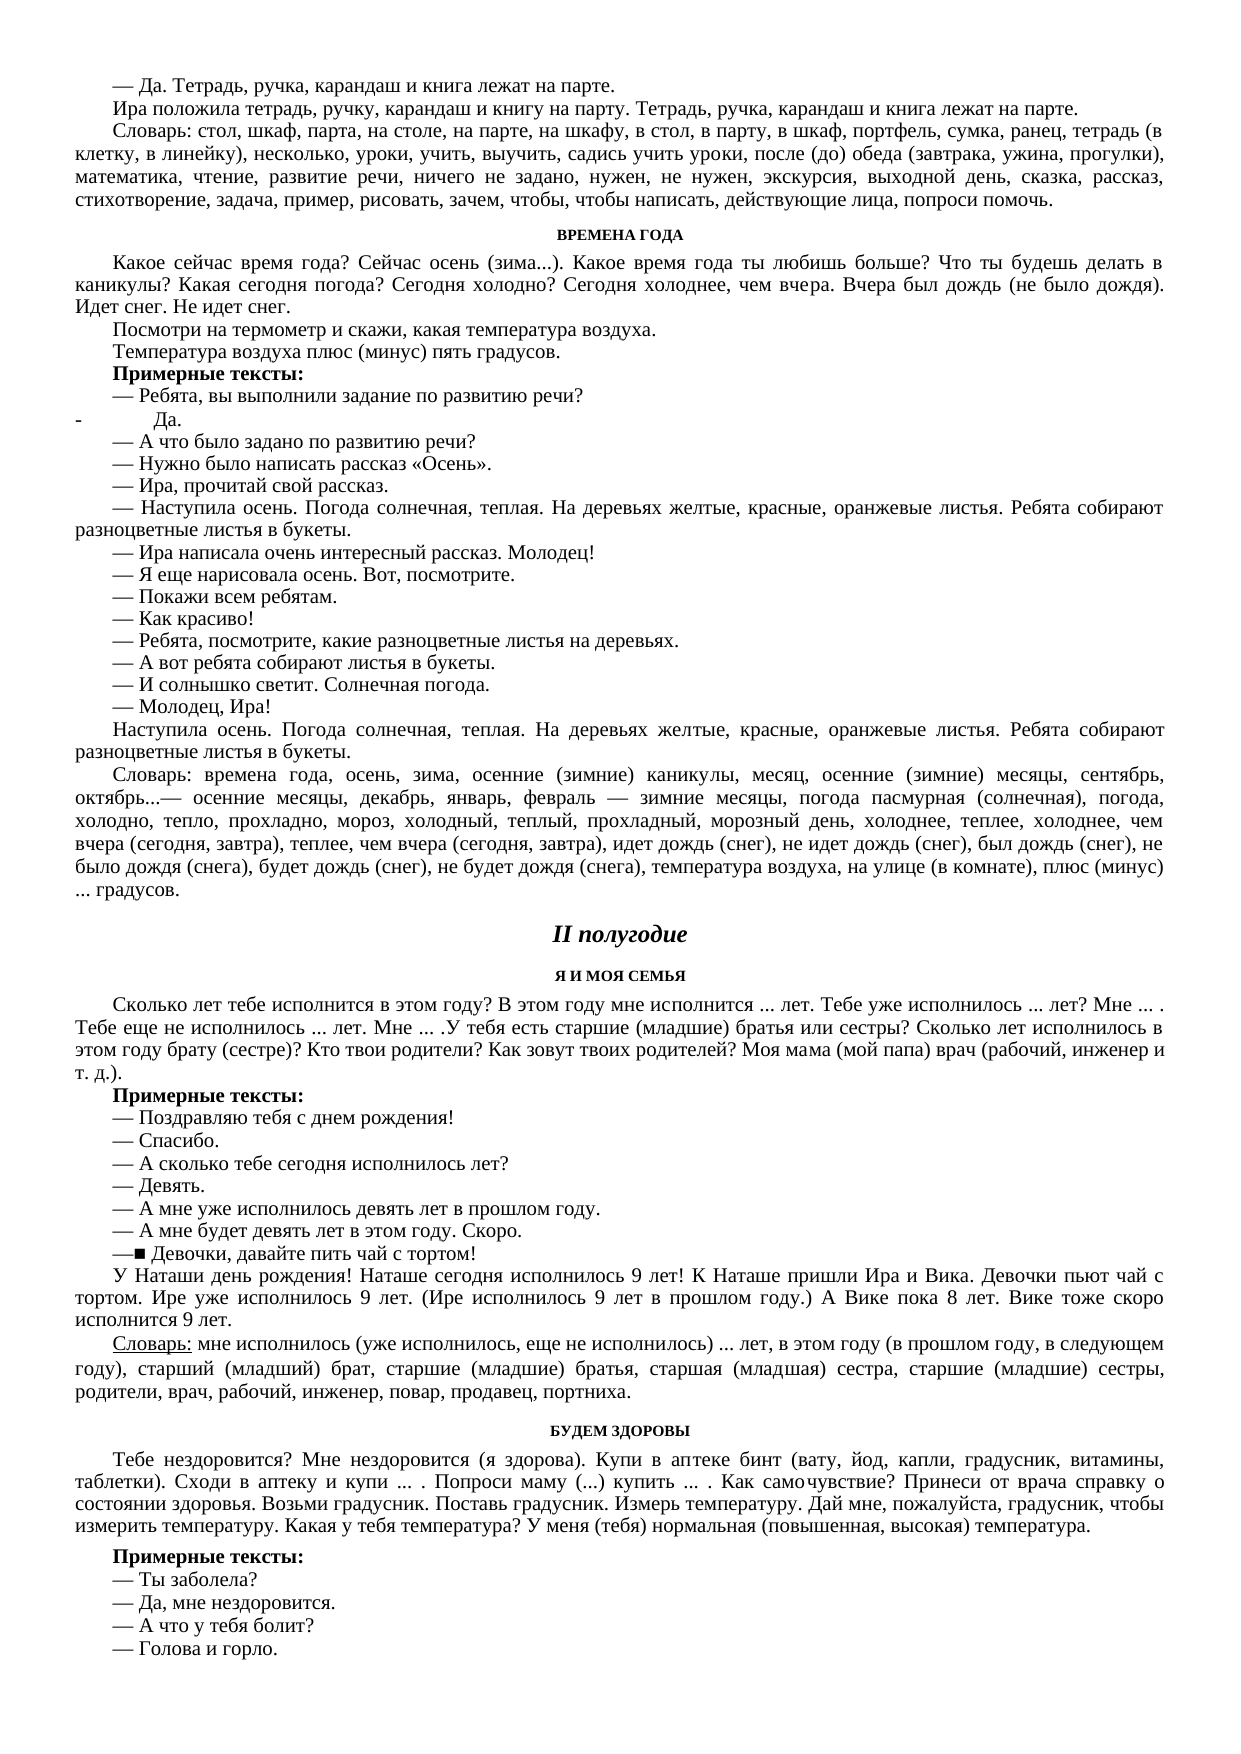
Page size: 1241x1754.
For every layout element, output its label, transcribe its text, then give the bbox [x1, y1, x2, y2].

text — Я еще нарисовала осень. Вот, посмотрите. [75, 563, 1165, 586]
text II полугодие [75, 919, 1165, 948]
text — А что было задано по развитию речи? [75, 431, 1165, 453]
text — Покажи всем ребятам. [75, 586, 1165, 608]
text — А мне будет девять лет в этом году. Скоро. [75, 1220, 1165, 1242]
text — Да. Тетрадь, ручка, карандаш и книга лежат на парте. [75, 75, 1165, 97]
text — Нужно было написать рассказ «Осень». [75, 453, 1165, 475]
text — А мне уже исполнилось девять лет в прошлом году. [75, 1197, 1165, 1220]
text — Ира написала очень интересный рассказ. Молодец! [75, 541, 1165, 563]
text Примерные тексты: [75, 1546, 1165, 1568]
text —■ Девочки, давайте пить чай с тортом! [75, 1242, 1165, 1265]
text Сколько лет тебе исполнится в этом году? В этом году мне исполнится ... лет. Тебе уже исполнилось ... лет? Мне ... . Тебе еще не исполнилось ... лет. Мне ... .У тебя есть старшие (младшие) братья или сестры? Сколько лет исполнилось в этом году брату (сестре)? Кто твои родители? Как зовут твоих родителей? Моя мама (мой папа) врач (рабочий, инженер и т. д.). [75, 993, 1165, 1084]
text — А что у тебя болит? [75, 1614, 1165, 1637]
text Примерные тексты: [75, 363, 1165, 385]
text ВРЕМЕНА ГОДА [75, 226, 1165, 244]
text Я И МОЯ СЕМЬЯ [75, 967, 1165, 985]
text Словарь: мне исполнилось (уже исполнилось, еще не исполнилось) ... лет, в этом году (в прошлом году, в следующем году), старший (младший) брат, старшие (младшие) братья, старшая (младшая) сестра, старшие (младшие) сестры, родители, врач, рабочий, инженер, повар, продавец, портниха. [75, 1331, 1165, 1403]
text — Голова и горло. [75, 1637, 1165, 1659]
text — И солнышко светит. Солнечная погода. [75, 674, 1165, 696]
text БУДЕМ ЗДОРОВЫ [75, 1422, 1165, 1440]
text У Наташи день рождения! Наташе сегодня исполнилось 9 лет! К Наташе пришли Ира и Вика. Девочки пьют чай с тортом. Ире уже исполнилось 9 лет. (Ире исполнилось 9 лет в прошлом году.) А Вике пока 8 лет. Вике тоже скоро исполнится 9 лет. [75, 1265, 1165, 1331]
text — А вот ребята собирают листья в букеты. [75, 652, 1165, 674]
text — Молодец, Ира! [75, 696, 1165, 718]
text — Ребята, посмотрите, какие разноцветные листья на деревьях. [75, 630, 1165, 652]
text Какое сейчас время года? Сейчас осень (зима...). Какое время года ты любишь больше? Что ты будешь делать в каникулы? Какая сегодня погода? Сегодня холодно? Сегодня холоднее, чем вчера. Вчера был дождь (не было дождя). Идет снег. Не идет снег. [75, 252, 1165, 318]
list Да. [75, 407, 1165, 431]
text — А сколько тебе сегодня исполнилось лет? [75, 1152, 1165, 1174]
text Примерные тексты: [75, 1084, 1165, 1107]
text Ира положила тетрадь, ручку, карандаш и книгу на парту. Тетрадь, ручка, карандаш и книга лежат на парте. [75, 97, 1165, 120]
text Словарь: стол, шкаф, парта, на столе, на парте, на шкафу, в стол, в парту, в шкаф, портфель, сумка, ранец, тетрадь (в клетку, в линейку), несколько, уроки, учить, выучить, садись учить уроки, после (до) обеда (завтрака, ужина, прогулки), математика, чтение, развитие речи, ничего не задано, нужен, не нужен, экскурсия, выходной день, сказка, рассказ, стихотворение, задача, пример, рисовать, зачем, чтобы, чтобы написать, действующие лица, попроси помочь. [75, 120, 1165, 211]
text — Девять. [75, 1174, 1165, 1197]
text Тебе нездоровится? Мне нездоровится (я здорова). Купи в аптеке бинт (вату, йод, капли, градусник, витамины, таблетки). Сходи в аптеку и купи ... . Попроси маму (...) купить ... . Как самочувствие? Принеси от врача справку о состоянии здоровья. Возьми градусник. Поставь градусник. Измерь температуру. Дай мне, пожалуйста, градусник, чтобы измерить температуру. Какая у тебя температура? У меня (тебя) нормальная (повышенная, высокая) температура. [75, 1448, 1165, 1537]
text Посмотри на термометр и скажи, какая температура воздуха. [75, 318, 1165, 341]
text — Ира, прочитай свой рассказ. [75, 475, 1165, 497]
text — Поздравляю тебя с днем рождения! [75, 1107, 1165, 1129]
text — Спасибо. [75, 1129, 1165, 1152]
text — Да, мне нездоровится. [75, 1591, 1165, 1614]
text — Ребята, вы выполнили задание по развитию речи? [75, 385, 1165, 407]
text Температура воздуха плюс (минус) пять градусов. [75, 341, 1165, 363]
text Словарь: времена года, осень, зима, осенние (зимние) каникулы, месяц, осенние (зимние) месяцы, сентябрь, октябрь...— осенние месяцы, декабрь, январь, февраль — зимние месяцы, погода пасмурная (солнечная), погода, холодно, тепло, прохладно, мороз, холодный, теплый, прохладный, морозный день, холоднее, теплее, холоднее, чем вчера (сегодня, завтра), теплее, чем вчера (сегодня, завтра), идет дождь (снег), не идет дождь (снег), был дождь (снег), не было дождя (снега), будет дождь (снег), не будет дождя (снега), температура воздуха, на улице (в комнате), плюс (минус) ... градусов. [75, 763, 1165, 901]
text — Ты заболела? [75, 1568, 1165, 1591]
text — Наступила осень. Погода солнечная, теплая. На деревьях желтые, красные, оранжевые листья. Ребята собирают разноцветные листья в букеты. [75, 497, 1165, 541]
text Наступила осень. Погода солнечная, теплая. На деревьях желтые, красные, оранжевые листья. Ребята собирают разноцветные листья в букеты. [75, 718, 1165, 763]
text — Как красиво! [75, 608, 1165, 630]
